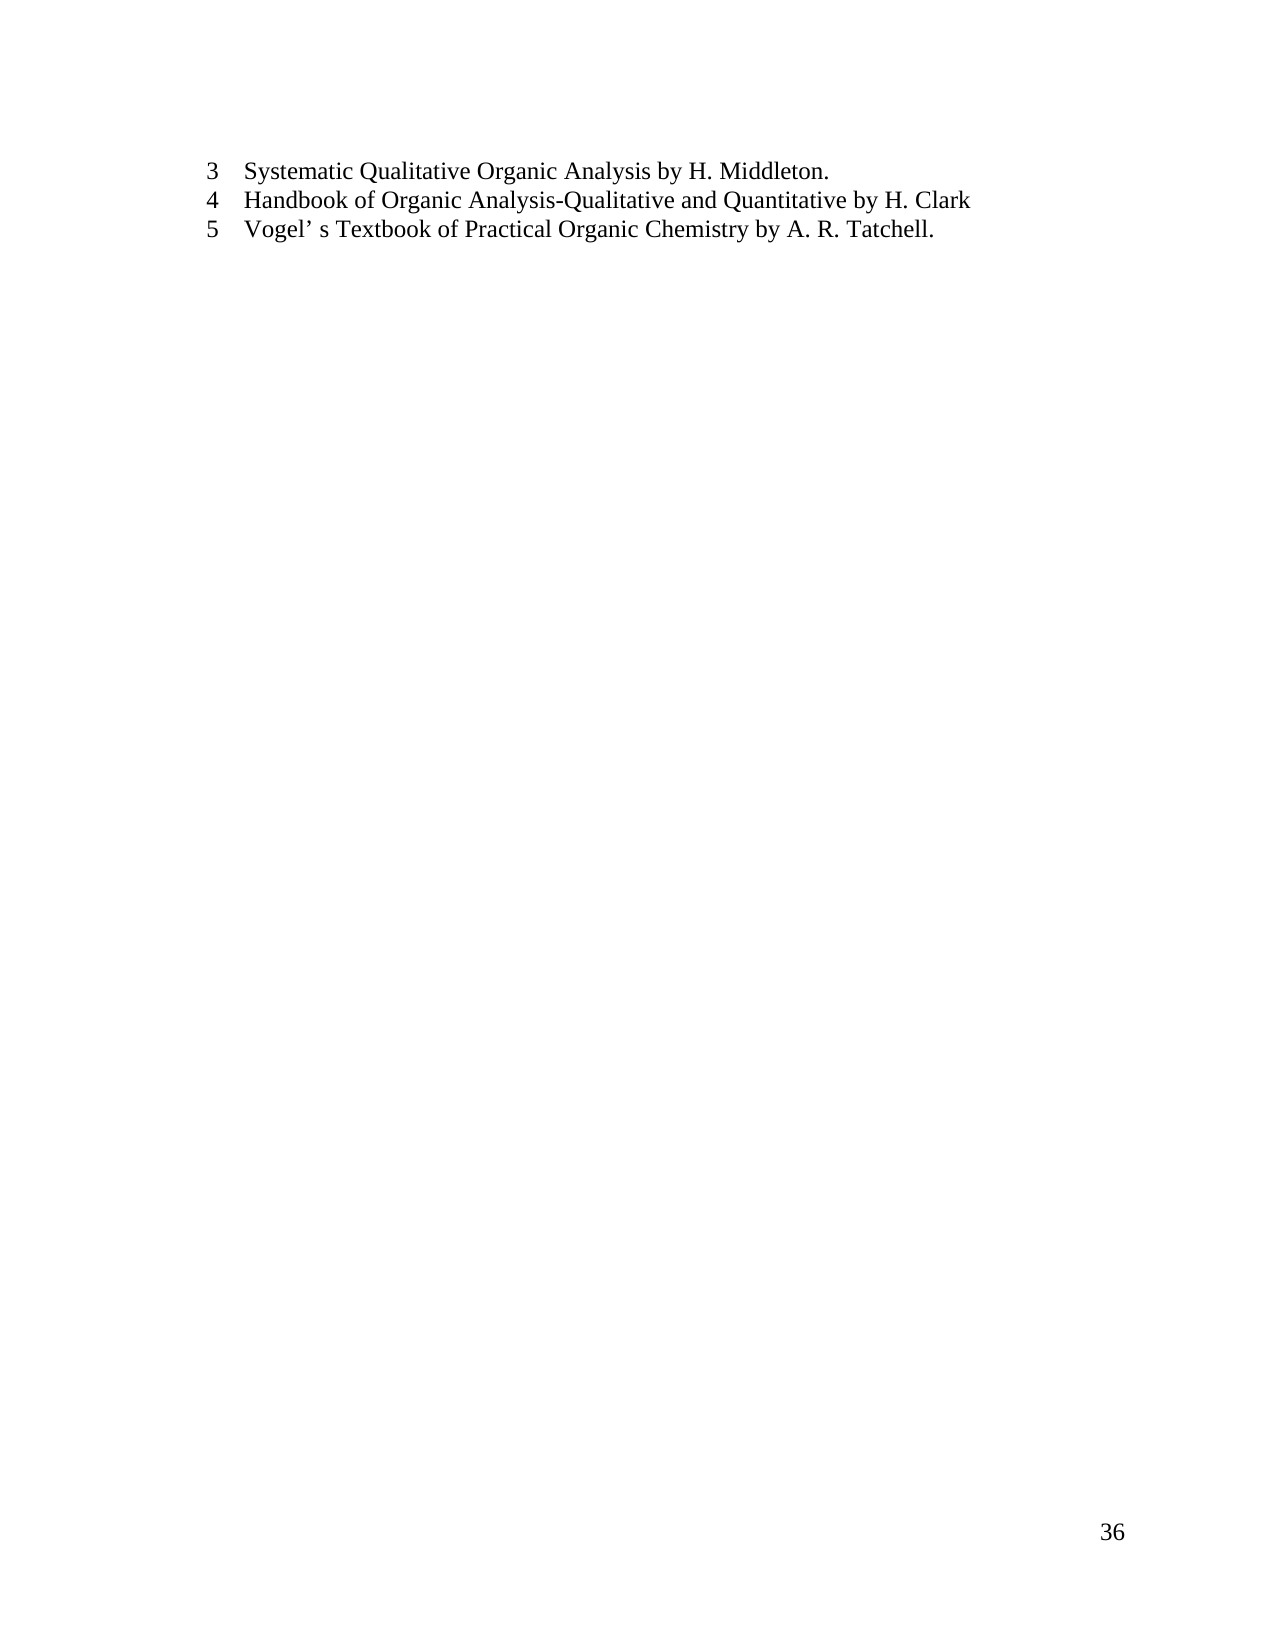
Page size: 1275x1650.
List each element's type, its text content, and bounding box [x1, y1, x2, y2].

list Systematic Qualitative Organic Analysis by H. Middleton. [206, 156, 1239, 185]
list Vogel’ s Textbook of Practical Organic Chemistry by A. R. Tatchell. [206, 214, 1239, 242]
list Handbook of Organic Analysis-Qualitative and Quantitative by H. Clark [206, 185, 1239, 214]
